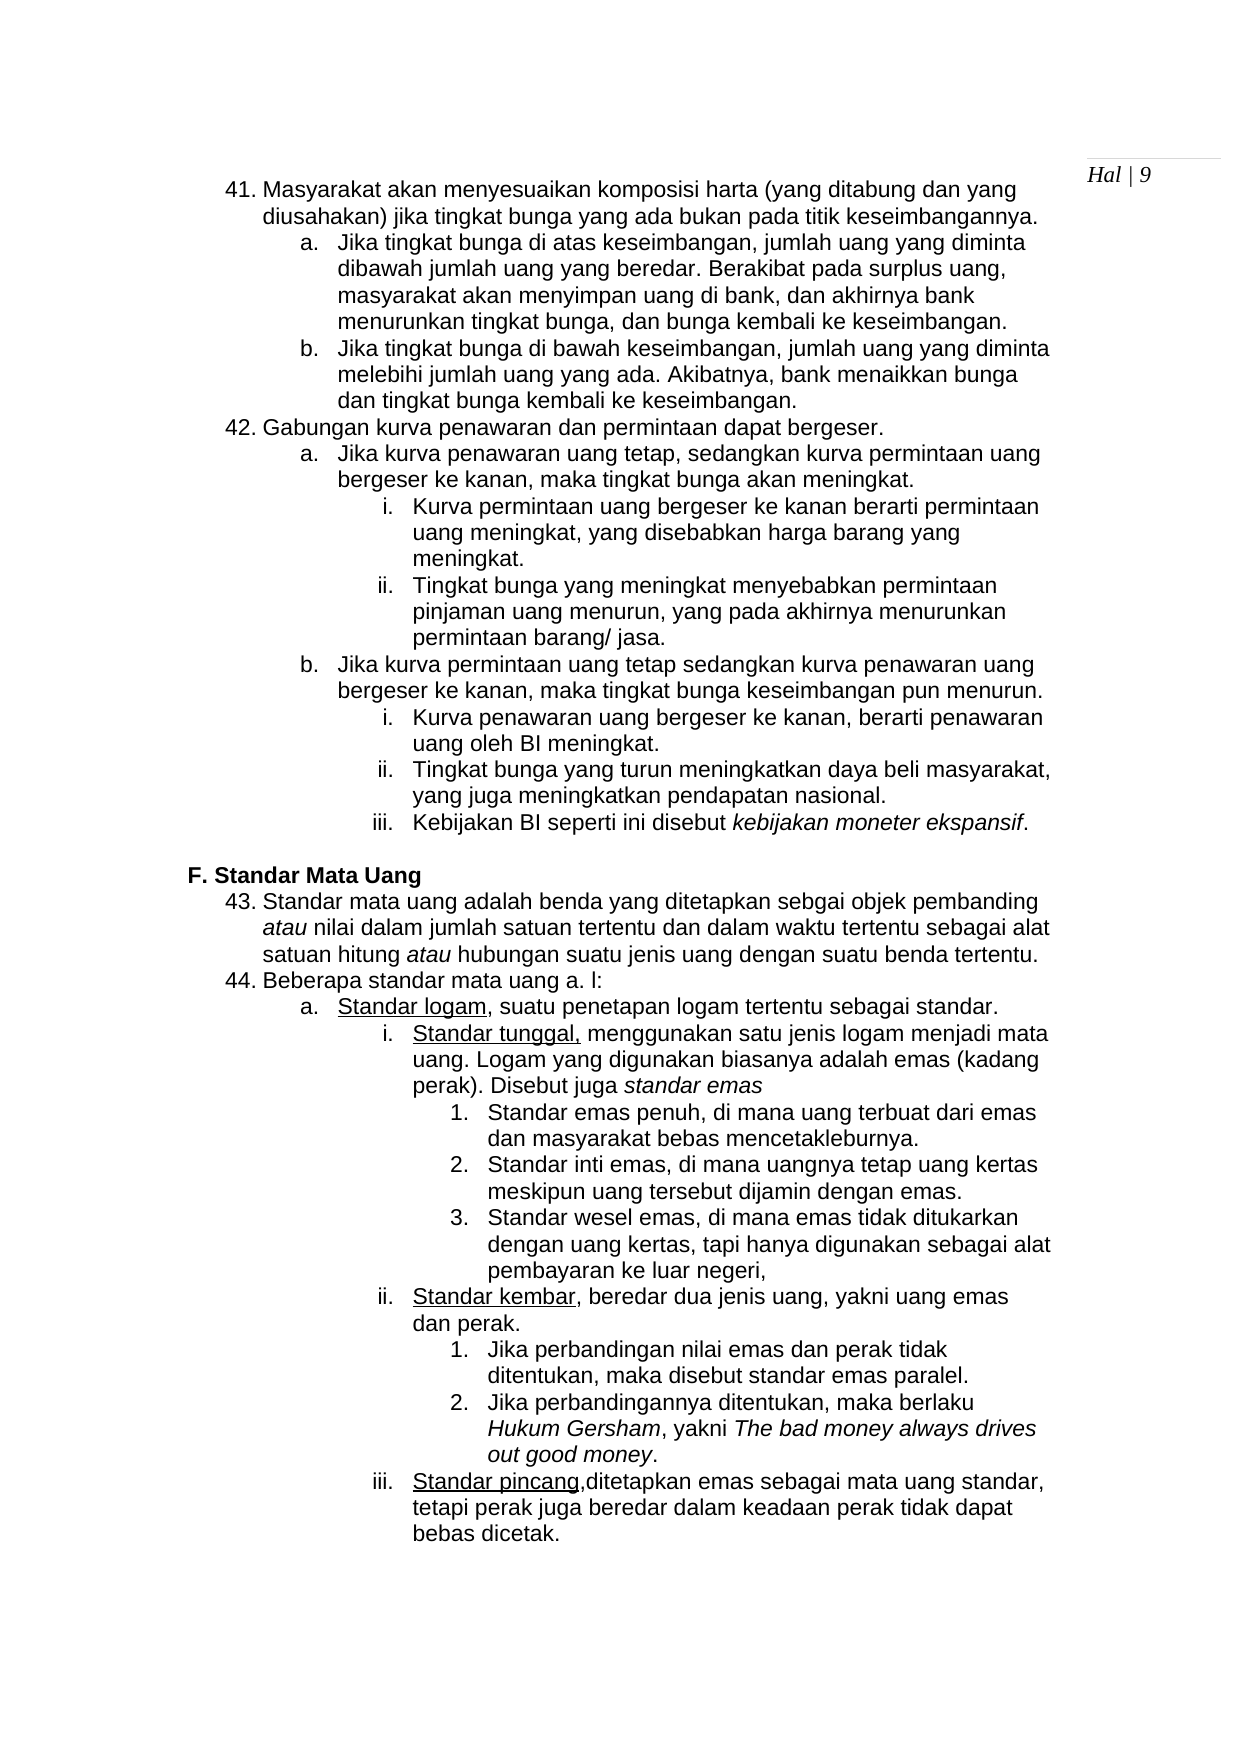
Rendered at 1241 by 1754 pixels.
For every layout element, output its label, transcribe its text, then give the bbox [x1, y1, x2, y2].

list Standar kembar, beredar dua jenis uang, yakni uang emas dan perak. [394, 1283, 1053, 1336]
list Jika kurva penawaran uang tetap, sedangkan kurva permintaan uang bergeser ke kanan, maka tingkat bunga akan meningkat. [300, 440, 1053, 493]
list Jika tingkat bunga di bawah keseimbangan, jumlah uang yang diminta melebihi jumlah uang yang ada. Akibatnya, bank menaikkan bunga dan tingkat bunga kembali ke keseimbangan. [300, 334, 1053, 413]
list Standar inti emas, di mana uangnya tetap uang kertas meskipun uang tersebut dijamin dengan emas. [450, 1151, 1053, 1204]
list Jika perbandingannya ditentukan, maka berlaku Hukum Gersham, yakni The bad money always drives out good money. [450, 1389, 1053, 1468]
list Gabungan kurva penawaran dan permintaan dapat bergeser. [225, 413, 1053, 440]
list Jika tingkat bunga di atas keseimbangan, jumlah uang yang diminta dibawah jumlah uang yang beredar. Berakibat pada surplus uang, masyarakat akan menyimpan uang di bank, dan akhirnya bank menurunkan tingkat bunga, dan bunga kembali ke keseimbangan. [300, 229, 1053, 334]
list Tingkat bunga yang turun meningkatkan daya beli masyarakat, yang juga meningkatkan pendapatan nasional. [394, 756, 1053, 809]
text F. Standar Mata Uang [187, 862, 1053, 888]
list Kebijakan BI seperti ini disebut kebijakan moneter ekspansif. [394, 809, 1053, 835]
list Tingkat bunga yang meningkat menyebabkan permintaan pinjaman uang menurun, yang pada akhirnya menurunkan permintaan barang/ jasa. [394, 572, 1053, 651]
list Standar tunggal, menggunakan satu jenis logam menjadi mata uang. Logam yang digunakan biasanya adalah emas (kadang perak). Disebut juga standar emas [394, 1020, 1053, 1099]
list Standar wesel emas, di mana emas tidak ditukarkan dengan uang kertas, tapi hanya digunakan sebagai alat pembayaran ke luar negeri, [450, 1204, 1053, 1283]
list Jika perbandingan nilai emas dan perak tidak ditentukan, maka disebut standar emas paralel. [450, 1336, 1053, 1389]
list Beberapa standar mata uang a. l: [225, 967, 1053, 993]
list Standar mata uang adalah benda yang ditetapkan sebgai objek pembanding atau nilai dalam jumlah satuan tertentu dan dalam waktu tertentu sebagai alat satuan hitung atau hubungan suatu jenis uang dengan suatu benda tertentu. [225, 888, 1053, 967]
list Standar emas penuh, di mana uang terbuat dari emas dan masyarakat bebas mencetakleburnya. [450, 1099, 1053, 1151]
list Standar pincang,ditetapkan emas sebagai mata uang standar, tetapi perak juga beredar dalam keadaan perak tidak dapat bebas dicetak. [394, 1468, 1053, 1547]
list Jika kurva permintaan uang tetap sedangkan kurva penawaran uang bergeser ke kanan, maka tingkat bunga keseimbangan pun menurun. [300, 651, 1053, 703]
list Masyarakat akan menyesuaikan komposisi harta (yang ditabung dan yang diusahakan) jika tingkat bunga yang ada bukan pada titik keseimbangannya. [225, 176, 1053, 229]
list Standar logam, suatu penetapan logam tertentu sebagai standar. [300, 993, 1053, 1020]
list Kurva penawaran uang bergeser ke kanan, berarti penawaran uang oleh BI meningkat. [394, 703, 1053, 756]
list Kurva permintaan uang bergeser ke kanan berarti permintaan uang meningkat, yang disebabkan harga barang yang meningkat. [394, 493, 1053, 572]
